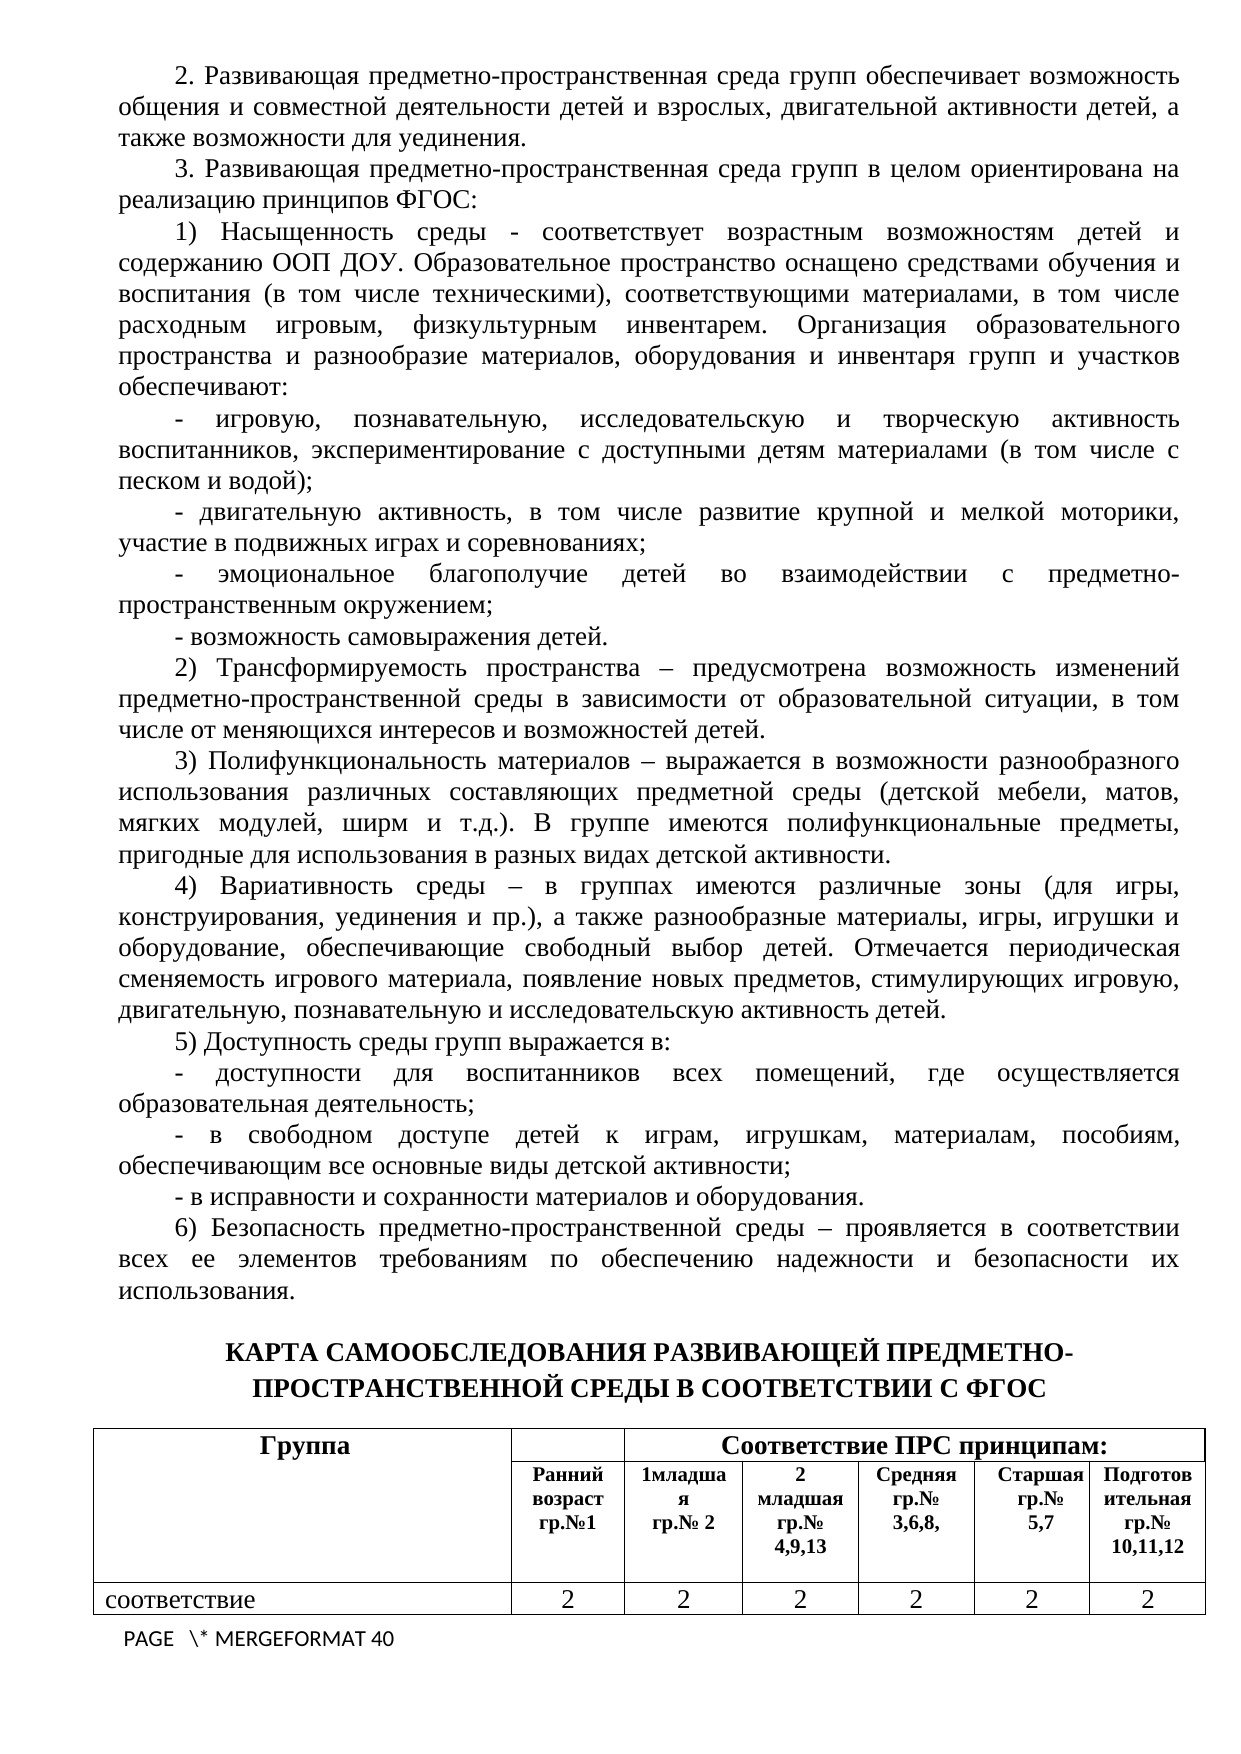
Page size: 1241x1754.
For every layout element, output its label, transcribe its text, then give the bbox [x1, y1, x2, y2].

table_cell 2 [1090, 1583, 1205, 1614]
text 2. Развивающая предметно-пространственная среда групп обеспечивает возможность общения и совместной деятельности детей и взрослых, двигательной активности детей, а также возможности для уединения. [118, 59, 1181, 152]
text 3. Развивающая предметно-пространственная среда групп в целом ориентирована на реализацию принципов ФГОС: [118, 152, 1181, 215]
table_header Соответствие ПРС принципам: [625, 1429, 1204, 1461]
table_header [512, 1429, 624, 1461]
table_cell 2 [512, 1583, 624, 1614]
table_cell 2 младшая гр.№ 4,9,13 [743, 1462, 858, 1582]
table_cell 2 [975, 1583, 1089, 1614]
text 2) Трансформируемость пространства – предусмотрена возможность изменений предметно-пространственной среды в зависимости от образовательной ситуации, в том числе от меняющихся интересов и возможностей детей. [118, 651, 1181, 744]
text - в исправности и сохранности материалов и оборудования. [118, 1180, 1181, 1211]
table_header Группа [94, 1429, 511, 1582]
table_cell 2 [625, 1583, 742, 1614]
table_cell 2 [859, 1583, 974, 1614]
text - в свободном доступе детей к играм, игрушкам, материалам, пособиям, обеспечивающим все основные виды детской активности; [118, 1118, 1181, 1180]
table_cell Подготовительная гр.№ 10,11,12 [1090, 1462, 1205, 1582]
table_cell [94, 1583, 511, 1614]
table_cell Старшая гр.№ 5,7 [975, 1462, 1089, 1582]
table_cell 2 [743, 1583, 858, 1614]
table_cell 1младшая гр.№ 2 [625, 1462, 742, 1582]
text - возможность самовыражения детей. [118, 620, 1181, 651]
text 3) Полифункциональность материалов – выражается в возможности разнообразного использования различных составляющих предметной среды (детской мебели, матов, мягких модулей, ширм и т.д.). В группе имеются полифункциональные предметы, пригодные для использования в разных видах детской активности. [118, 744, 1181, 869]
table_cell Ранний возраст гр.№1 [512, 1462, 624, 1582]
text - доступности для воспитанников всех помещений, где осуществляется образовательная деятельность; [118, 1056, 1181, 1118]
text 4) Вариативность среды – в группах имеются различные зоны (для игры, конструирования, уединения и пр.), а также разнообразные материалы, игры, игрушки и оборудование, обеспечивающие свободный выбор детей. Отмечается периодическая сменяемость игрового материала, появление новых предметов, стимулирующих игровую, двигательную, познавательную и исследовательскую активность детей. [118, 869, 1181, 1024]
text 6) Безопасность предметно-пространственной среды – проявляется в соответствии всех ее элементов требованиям по обеспечению надежности и безопасности их использования. [118, 1211, 1181, 1305]
text - эмоциональное благополучие детей во взаимодействии с предметно-пространственным окружением; [118, 557, 1181, 620]
text 5) Доступность среды групп выражается в: [118, 1024, 1181, 1056]
table_cell Средняя гр.№ 3,6,8, [859, 1462, 974, 1582]
text КАРТА САМООБСЛЕДОВАНИЯ РАЗВИВАЮЩЕЙ ПРЕДМЕТНО-ПРОСТРАНСТВЕННОЙ СРЕДЫ В СООТВЕТСТВИИ С ФГОС [118, 1336, 1181, 1403]
text 1) Насыщенность среды - соответствует возрастным возможностям детей и содержанию ООП ДОУ. Образовательное пространство оснащено средствами обучения и воспитания (в том числе техническими), соответствующими материалами, в том числе расходным игровым, физкультурным инвентарем. Организация образовательного пространства и разнообразие материалов, оборудования и инвентаря групп и участков обеспечивают: [118, 215, 1181, 402]
text - игровую, познавательную, исследовательскую и творческую активность воспитанников, экспериментирование с доступными детям материалами (в том числе с песком и водой); [118, 402, 1181, 495]
text - двигательную активность, в том числе развитие крупной и мелкой моторики, участие в подвижных играх и соревнованиях; [118, 495, 1181, 557]
